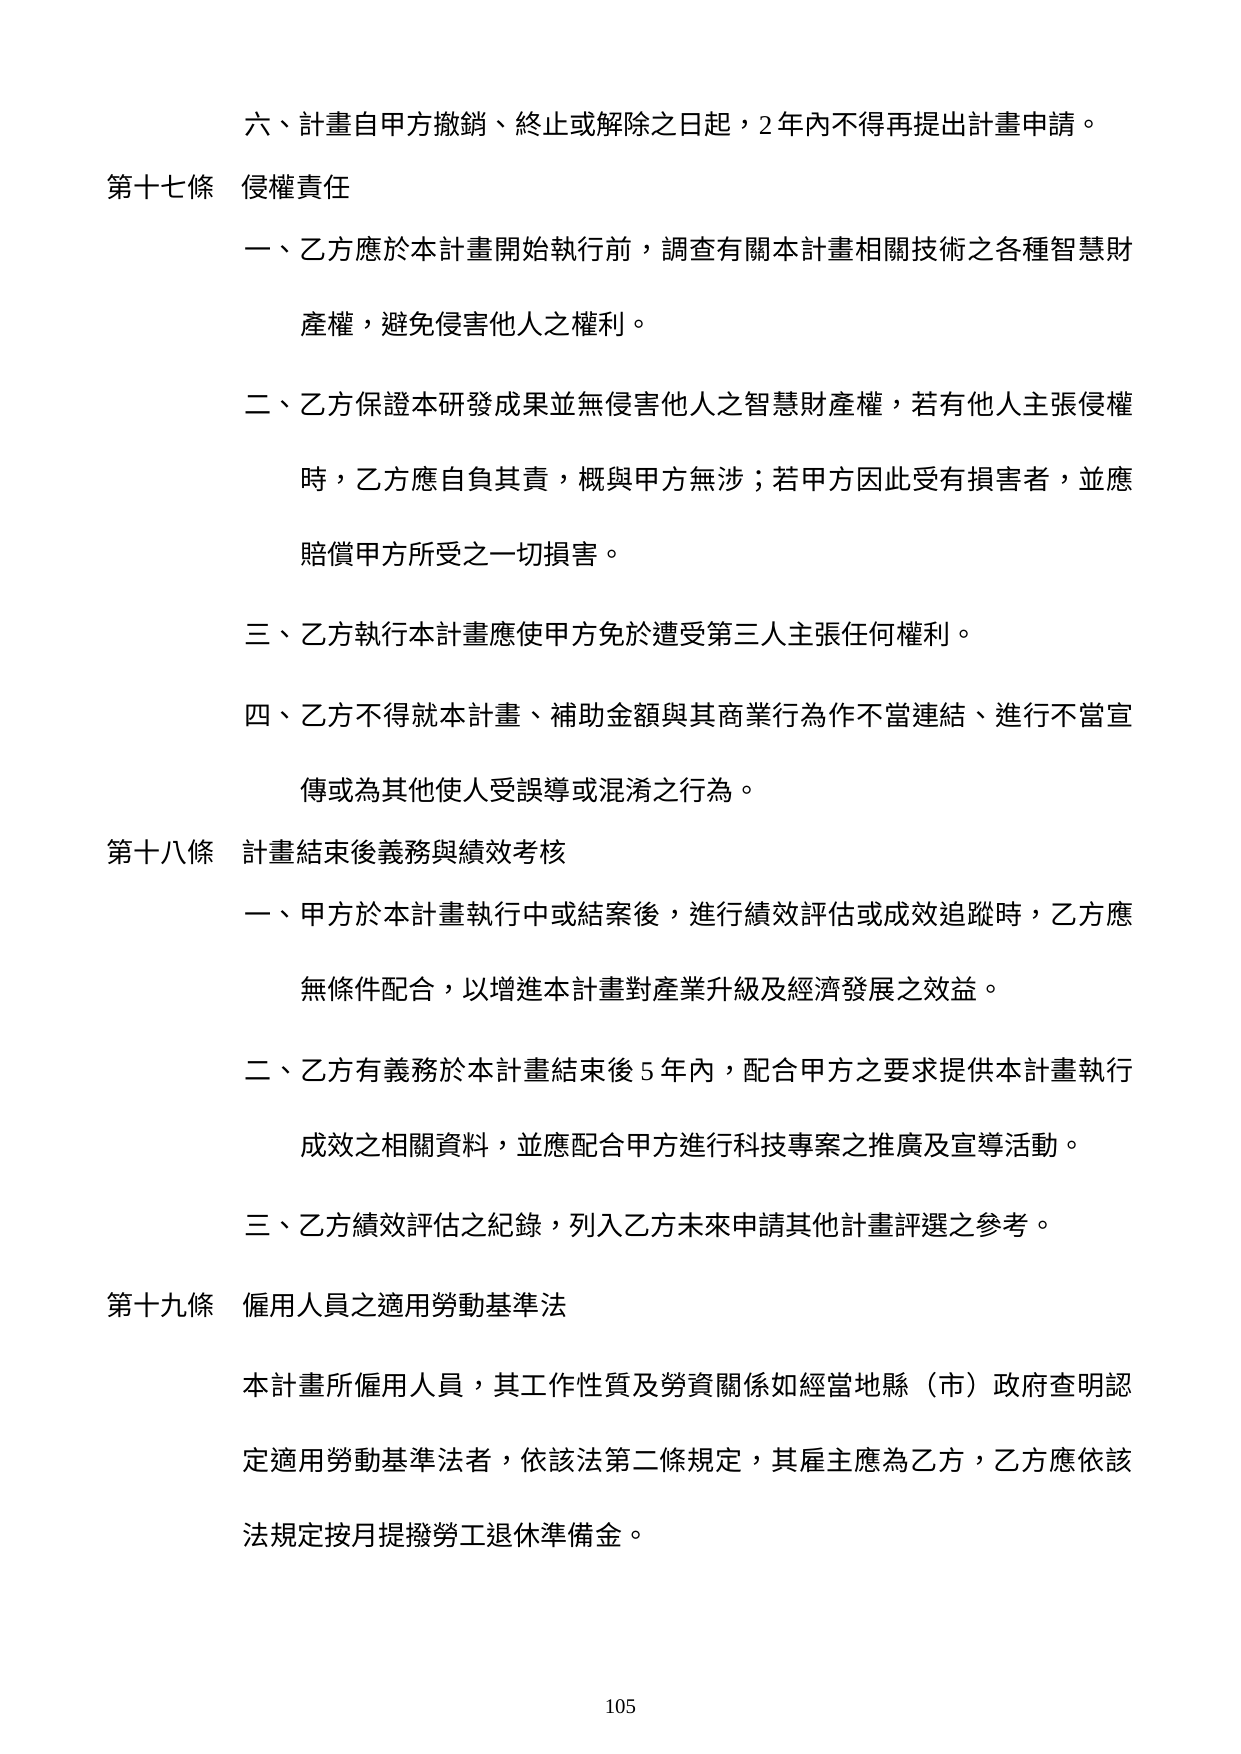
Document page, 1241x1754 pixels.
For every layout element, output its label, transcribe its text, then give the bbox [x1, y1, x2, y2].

text 三、乙方績效評估之紀錄，列入乙方未來申請其他計畫評選之參考。 [244, 1186, 1134, 1261]
text 第十七條 侵權責任 [89, 166, 1127, 205]
text 第十九條 僱用人員之適用勞動基準法 [106, 1266, 1134, 1341]
text 第十八條 計畫結束後義務與績效考核 [89, 831, 1127, 870]
text 二、乙方有義務於本計畫結束後5年內，配合甲方之要求提供本計畫執行成效之相關資料，並應配合甲方進行科技專案之推廣及宣導活動。 [244, 1031, 1134, 1181]
text 三、 乙方執行本計畫應使甲方免於遭受第三人主張任何權利。 [244, 596, 1134, 671]
text 二、乙方保證本研發成果並無侵害他人之智慧財產權，若有他人主張侵權時，乙方應自負其責，概與甲方無涉；若甲方因此受有損害者，並應賠償甲方所受之一切損害。 [244, 365, 1134, 590]
text 一、甲方於本計畫執行中或結案後，進行績效評估或成效追蹤時，乙方應無條件配合，以增進本計畫對產業升級及經濟發展之效益。 [244, 875, 1134, 1025]
text 四、 乙方不得就本計畫、補助金額與其商業行為作不當連結、進行不當宣傳或為其他使人受誤導或混淆之行為。 [244, 676, 1134, 826]
text 六、計畫自甲方撤銷、終止或解除之日起，2年內不得再提出計畫申請。 [244, 85, 1134, 160]
text 本計畫所僱用人員，其工作性質及勞資關係如經當地縣（市）政府查明認定適用勞動基準法者，依該法第二條規定，其雇主應為乙方，乙方應依該法規定按月提撥勞工退休準備金。 [243, 1346, 1134, 1571]
text 一、乙方應於本計畫開始執行前，調查有關本計畫相關技術之各種智慧財產權，避免侵害他人之權利。 [244, 210, 1134, 360]
